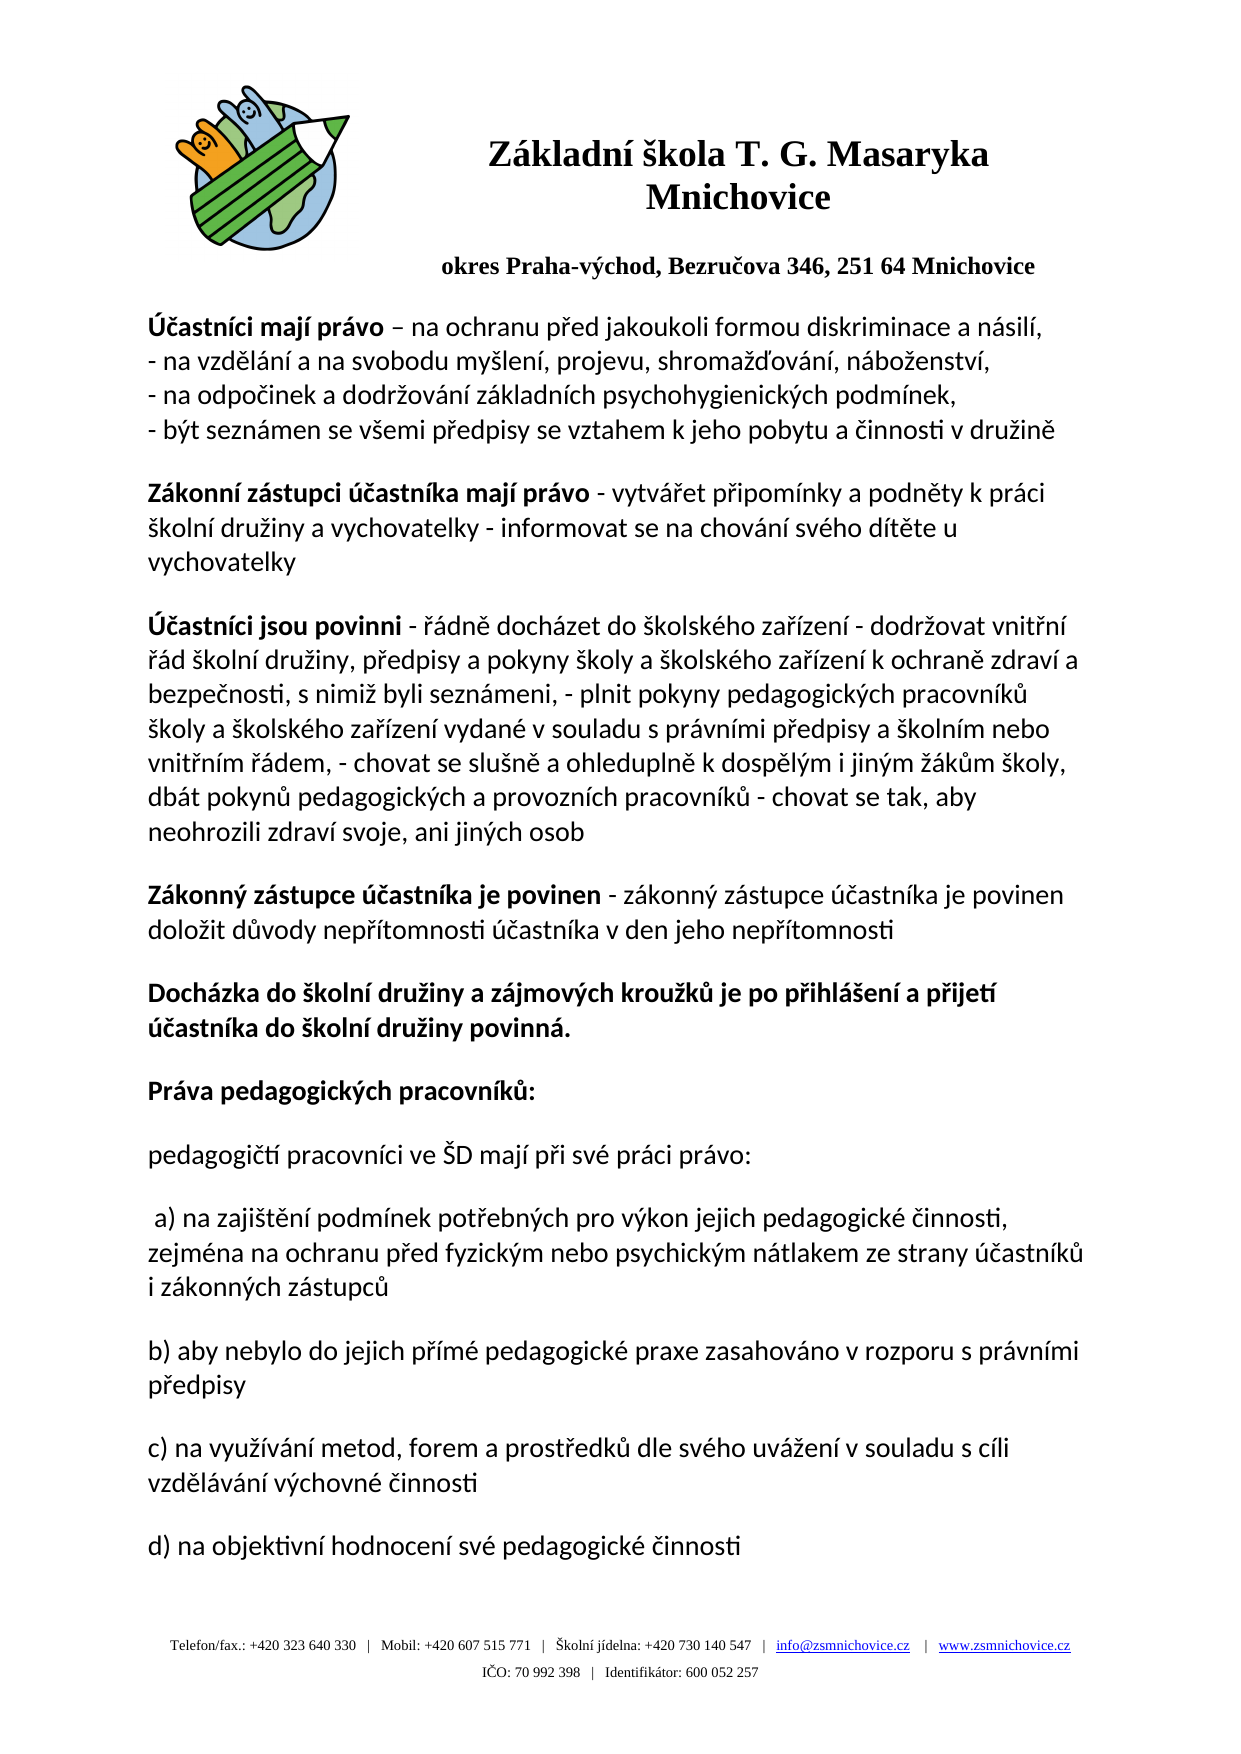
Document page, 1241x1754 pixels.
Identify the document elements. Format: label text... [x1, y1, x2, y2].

text Docházka do školní družiny a zájmových kroužků je po přihlášení a přijetí účastníka do školní družiny povinná. [148, 975, 1093, 1044]
picture [165, 73, 360, 262]
text pedagogičtí pracovníci ve ŠD mají při své práci právo: [148, 1137, 1093, 1171]
text a) na zajištění podmínek potřebných pro výkon jejich pedagogické činnosti, zejména na ochranu před fyzickým nebo psychickým nátlakem ze strany účastníků i zákonných zástupců [148, 1200, 1093, 1303]
text Účastníci jsou povinni - řádně docházet do školského zařízení - dodržovat vnitřní řád školní družiny, předpisy a pokyny školy a školského zařízení k ochraně zdraví a bezpečnosti, s nimiž byli seznámeni, - plnit pokyny pedagogických pracovníků školy a školského zařízení vydané v souladu s právními předpisy a školním nebo vnitřním řádem, - chovat se slušně a ohleduplně k dospělým i jiným žákům školy, dbát pokynů pedagogických a provozních pracovníků - chovat se tak, aby neohrozili zdraví svoje, ani jiných osob [148, 607, 1093, 848]
text Zákonní zástupci účastníka mají právo - vytvářet připomínky a podněty k práci školní družiny a vychovatelky - informovat se na chování svého dítěte u vychovatelky [148, 475, 1093, 578]
text d) na objektivní hodnocení své pedagogické činnosti [148, 1528, 1093, 1563]
text Účastníci mají právo – na ochranu před jakoukoli formou diskriminace a násilí, - na vzdělání a na svobodu myšlení, projevu, shromažďování, náboženství, - na odpočinek a dodržování základních psychohygienických podmínek, - být seznámen se všemi předpisy se vztahem k jeho pobytu a činnosti v družině [148, 308, 1093, 446]
text Zákonný zástupce účastníka je povinen - zákonný zástupce účastníka je povinen doložit důvody nepřítomnosti účastníka v den jeho nepřítomnosti [148, 877, 1093, 946]
text c) na využívání metod, forem a prostředků dle svého uvážení v souladu s cíli vzdělávání výchovné činnosti [148, 1430, 1093, 1499]
text Práva pedagogických pracovníků: [148, 1073, 1093, 1107]
text b) aby nebylo do jejich přímé pedagogické praxe zasahováno v rozporu s právními předpisy [148, 1332, 1093, 1401]
